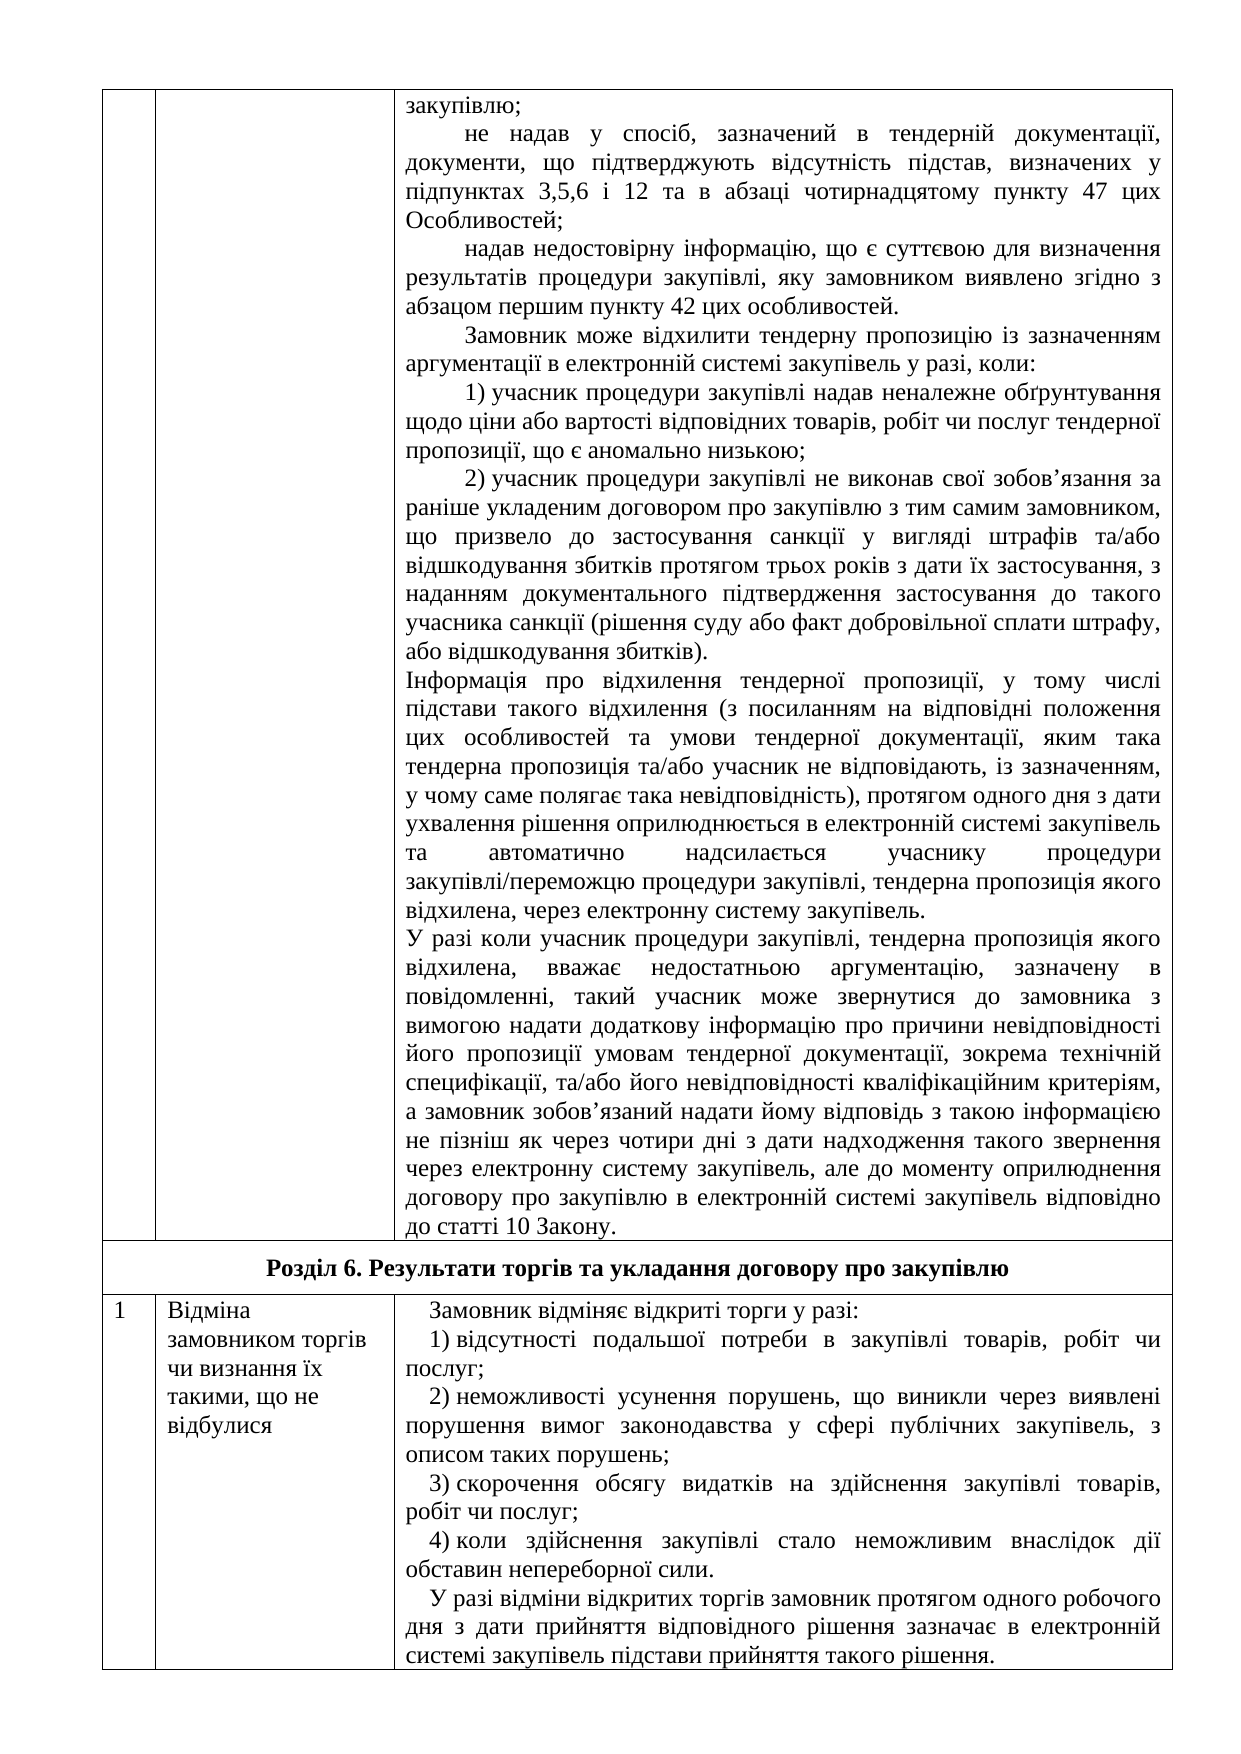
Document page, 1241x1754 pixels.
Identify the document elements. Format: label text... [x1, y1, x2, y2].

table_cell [395, 1295, 1172, 1669]
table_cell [156, 90, 394, 1240]
table_cell 1 [103, 1295, 155, 1669]
table_cell Розділ 6. Результати торгів та укладання договору про закупівлю [103, 1241, 1172, 1294]
table_cell 4 [103, 90, 155, 1240]
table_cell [156, 1295, 394, 1669]
